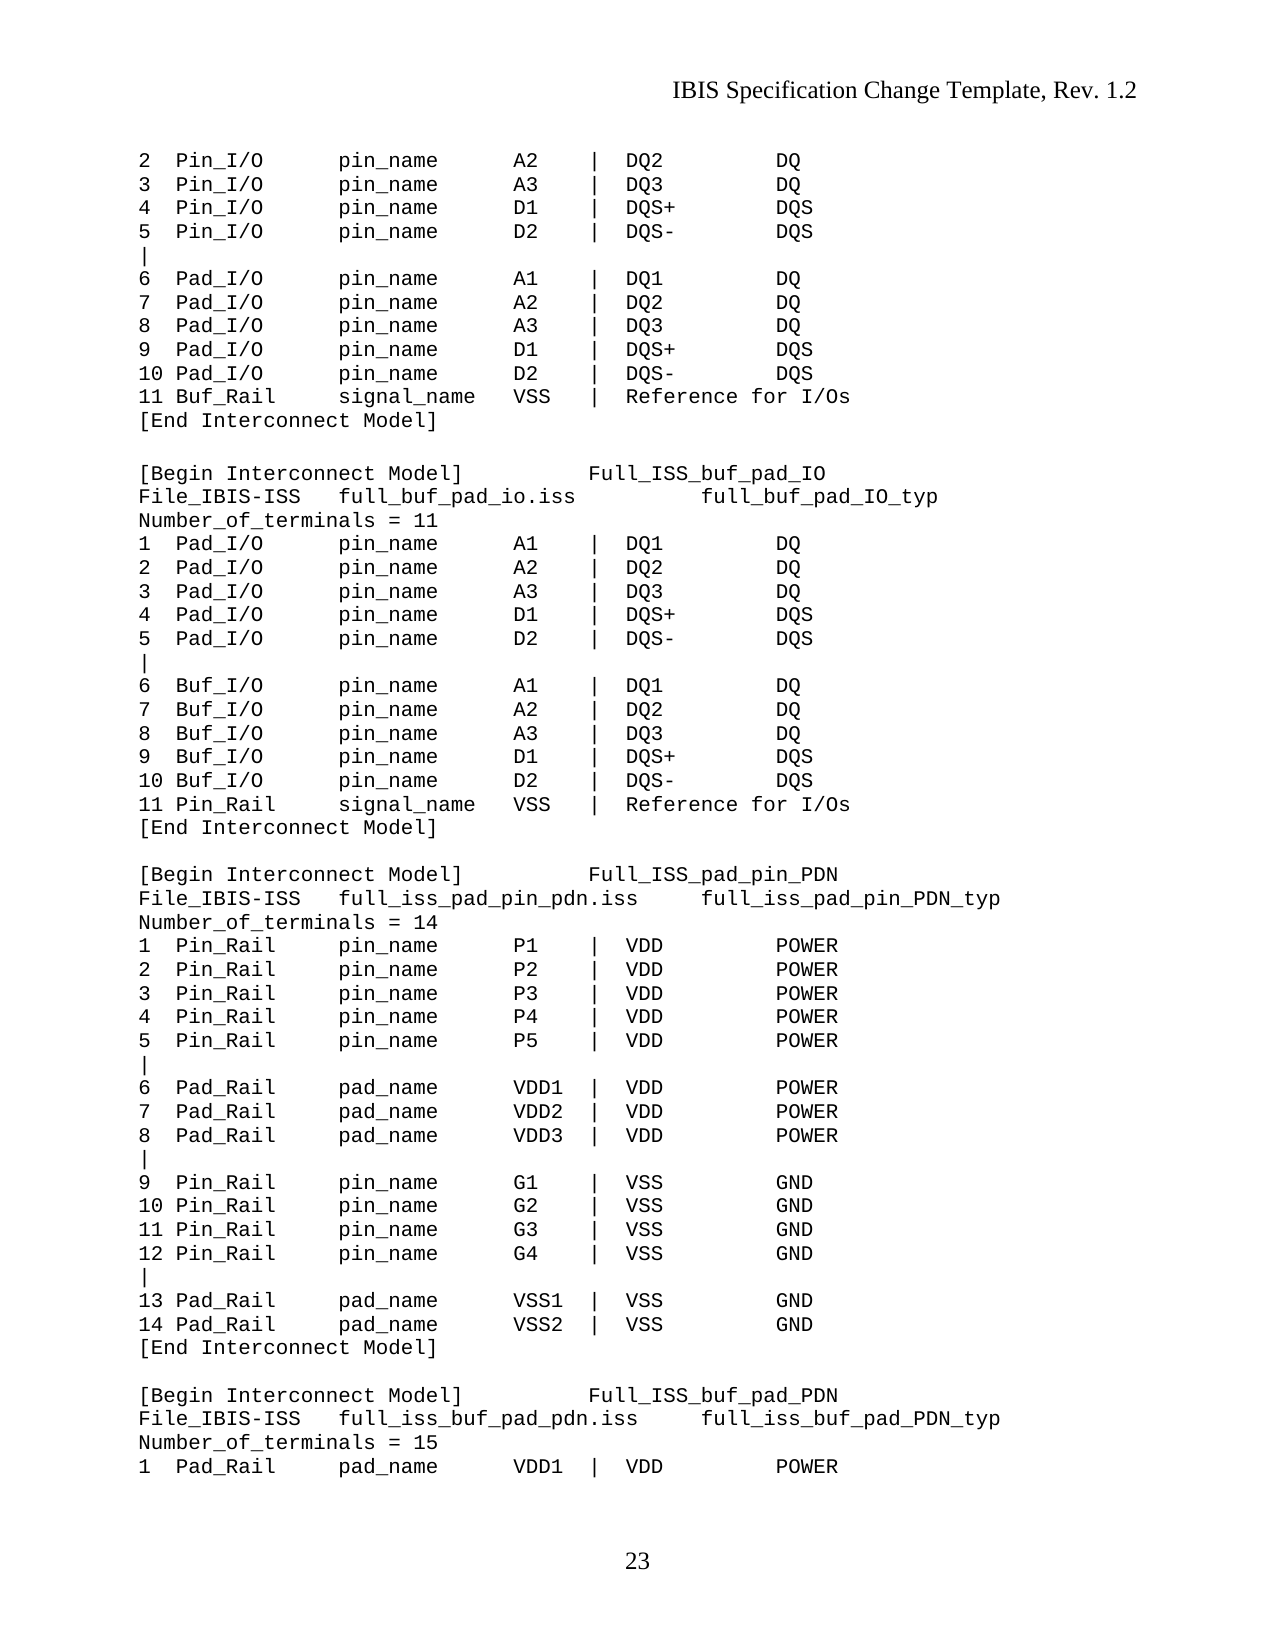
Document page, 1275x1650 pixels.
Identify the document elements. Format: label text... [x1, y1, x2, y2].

text 1 Pin_Rail P1 | VDD POWER [138, 935, 1137, 959]
text 5 Pin_Rail P5 | VDD POWER [138, 1030, 1137, 1054]
text [Begin Interconnect Model] [138, 1385, 1137, 1408]
text [End Interconnect Model] [138, 1337, 1137, 1361]
text 2 Pin_Rail P2 | VDD POWER [138, 959, 1137, 983]
text 1 Pad_Rail VDD1 | VDD POWER [138, 1456, 1137, 1479]
text [Begin Interconnect Model] [138, 864, 1137, 888]
text 3 Pin_Rail P3 | VDD POWER [138, 983, 1137, 1006]
text Number_of_terminals [138, 1432, 1137, 1456]
text 8 Pad_Rail VDD3 | VDD POWER [138, 1124, 1137, 1148]
text 6 Pad_Rail VDD1 | VDD POWER [138, 1077, 1137, 1101]
text 4 Pin_Rail P4 | VDD POWER [138, 1006, 1137, 1030]
text 7 Pad_Rail VDD2 | VDD POWER [138, 1101, 1137, 1124]
text Number_of_terminals [138, 912, 1137, 935]
